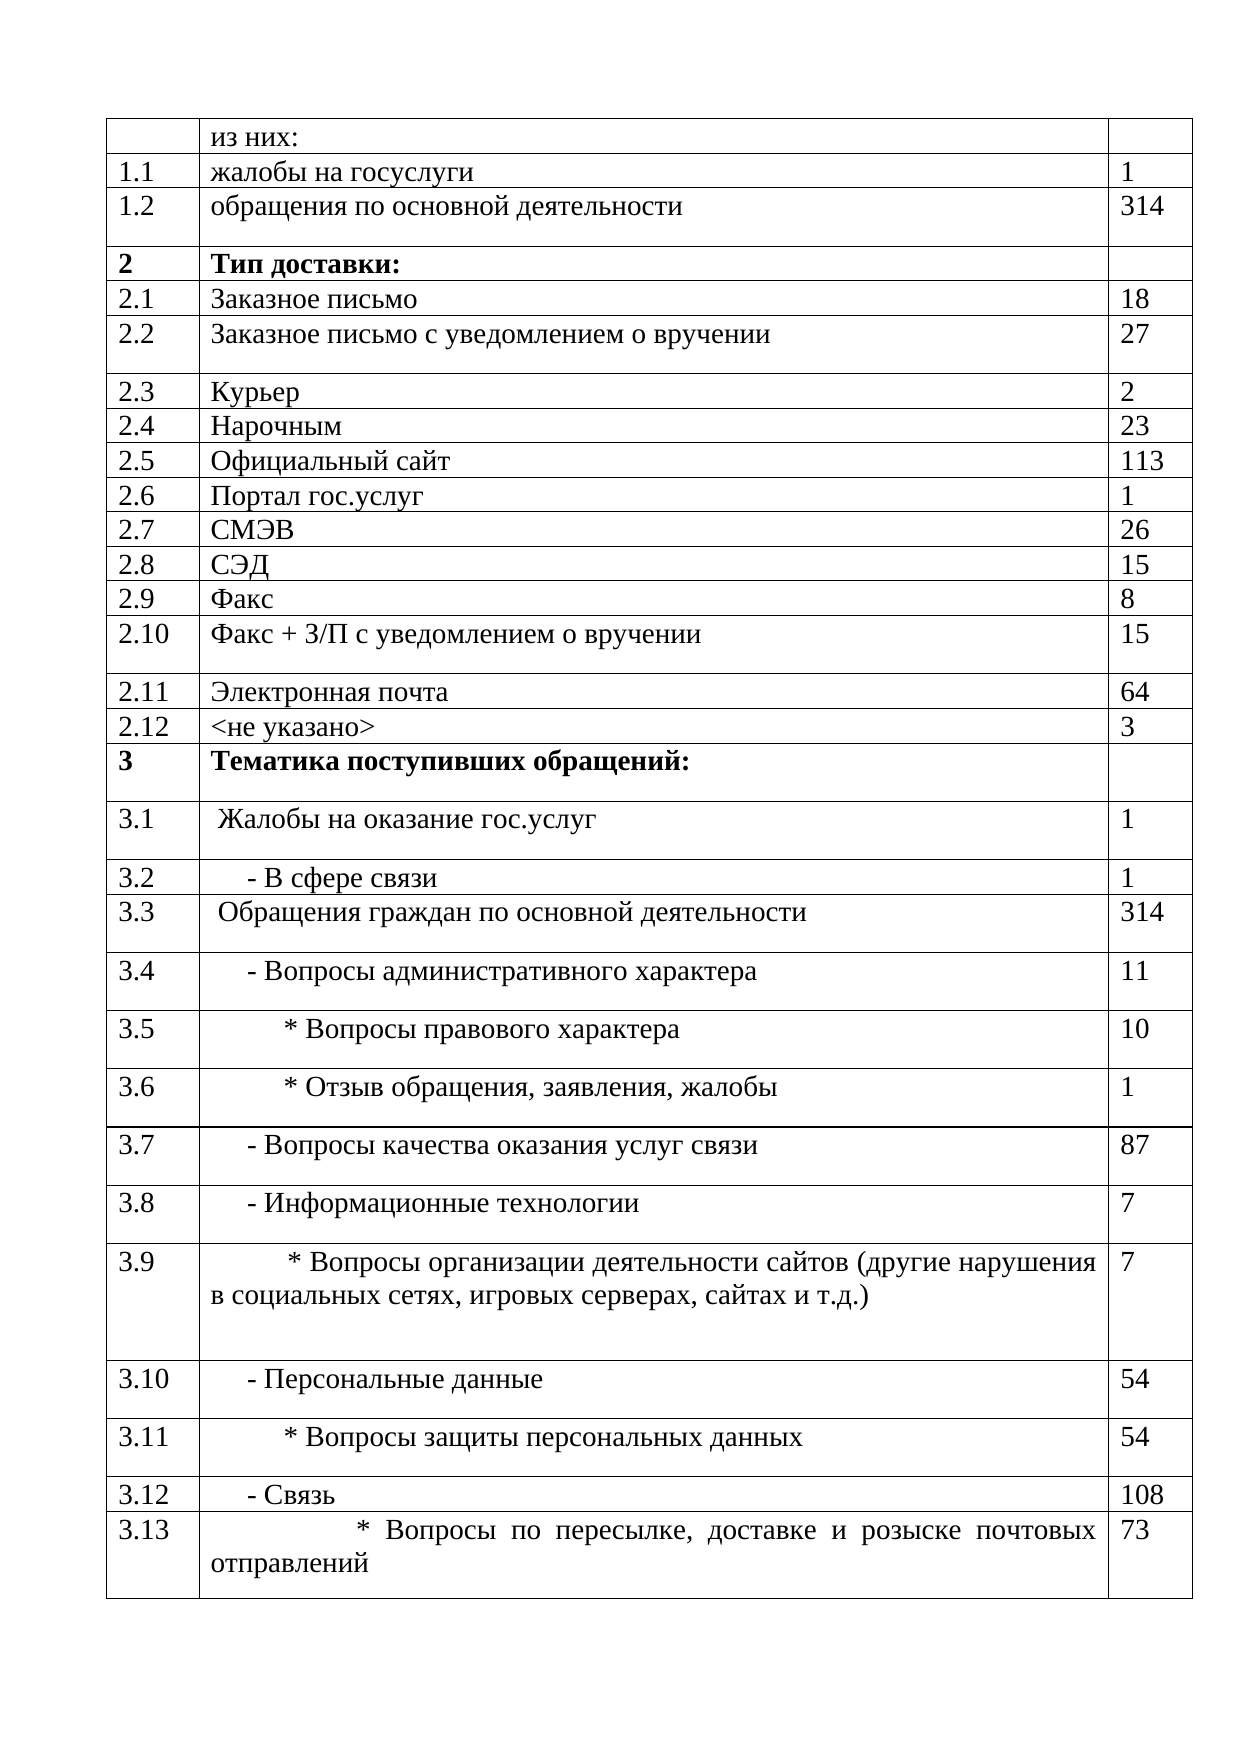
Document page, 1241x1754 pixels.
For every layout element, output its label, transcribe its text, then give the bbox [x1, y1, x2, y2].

table_cell 1.1 [107, 154, 199, 187]
table_cell 23 [1109, 409, 1192, 442]
table_cell 2.2 [107, 316, 199, 373]
table_cell * Вопросы по пересылке, доставке и розыске почтовых отправлений [200, 1512, 1108, 1598]
table_cell - В сфере связи [200, 860, 1108, 893]
table_cell 64 [1109, 674, 1192, 708]
table_cell 3.2 [107, 860, 199, 893]
table_cell СЭД [200, 547, 1108, 580]
table_cell 2.4 [107, 409, 199, 442]
table_cell [1109, 247, 1192, 280]
table_cell 2 [1109, 374, 1192, 407]
table_cell 3 [107, 744, 199, 801]
table_cell 1 [1109, 478, 1192, 511]
table_cell 7 [1109, 1244, 1192, 1360]
table_cell 54 [1109, 1419, 1192, 1476]
table_cell 26 [1109, 512, 1192, 546]
table_cell [1109, 119, 1192, 153]
table_cell 27 [1109, 316, 1192, 373]
table_cell 1 [1109, 1069, 1192, 1126]
table_cell 314 [1109, 188, 1192, 246]
table_cell - Информационные технологии [200, 1186, 1108, 1243]
table_cell 3.8 [107, 1186, 199, 1243]
table_cell 2.11 [107, 674, 199, 708]
table_cell 3.4 [107, 953, 199, 1010]
table_cell из них: [200, 119, 1108, 153]
table_cell Электронная почта [200, 674, 1108, 708]
table_cell Курьер [200, 374, 1108, 407]
table_cell * Вопросы правового характера [200, 1011, 1108, 1068]
table_cell 2.1 [107, 281, 199, 315]
table_cell Жалобы на оказание гос.услуг [200, 802, 1108, 859]
table_cell Заказное письмо с уведомлением о вручении [200, 316, 1108, 373]
table_cell [107, 119, 199, 153]
table_cell - Вопросы административного характера [200, 953, 1108, 1010]
table_cell 1 [1109, 860, 1192, 893]
table_cell 15 [1109, 547, 1192, 580]
table_cell 108 [1109, 1477, 1192, 1511]
table_cell 2.9 [107, 581, 199, 615]
table_cell обращения по основной деятельности [200, 188, 1108, 246]
table_cell 2.5 [107, 443, 199, 477]
table_cell 18 [1109, 281, 1192, 315]
table_cell 10 [1109, 1011, 1192, 1068]
table_cell * Вопросы защиты персональных данных [200, 1419, 1108, 1476]
table_cell 2 [107, 247, 199, 280]
table_cell 2.6 [107, 478, 199, 511]
table_cell - Вопросы качества оказания услуг связи [200, 1128, 1108, 1184]
table_cell Официальный сайт [200, 443, 1108, 477]
table_cell 11 [1109, 953, 1192, 1010]
table_cell 3.6 [107, 1069, 199, 1126]
table_cell 3.9 [107, 1244, 199, 1360]
table_cell 3.7 [107, 1128, 199, 1184]
table_cell СМЭВ [200, 512, 1108, 546]
table_cell 8 [1109, 581, 1192, 615]
table_cell * Отзыв обращения, заявления, жалобы [200, 1069, 1108, 1126]
table_cell 7 [1109, 1186, 1192, 1243]
table_cell 2.8 [107, 547, 199, 580]
table_cell <не указано> [200, 709, 1108, 742]
table_cell Тип доставки: [200, 247, 1108, 280]
table_cell 87 [1109, 1128, 1192, 1184]
table_cell 3 [1109, 709, 1192, 742]
table_cell 2.7 [107, 512, 199, 546]
table_cell [1109, 744, 1192, 801]
table_cell 3.3 [107, 895, 199, 952]
table_cell 2.10 [107, 616, 199, 673]
table_cell 3.11 [107, 1419, 199, 1476]
table_cell 3.12 [107, 1477, 199, 1511]
table_cell 54 [1109, 1361, 1192, 1418]
table_cell Портал гос.услуг [200, 478, 1108, 511]
table_cell 3.10 [107, 1361, 199, 1418]
table_cell 2.3 [107, 374, 199, 407]
table_cell жалобы на госуслуги [200, 154, 1108, 187]
table_cell - Связь [200, 1477, 1108, 1511]
table_cell Факс + З/П с уведомлением о вручении [200, 616, 1108, 673]
table_cell 3.13 [107, 1512, 199, 1598]
table_cell 1 [1109, 154, 1192, 187]
table_cell Тематика поступивших обращений: [200, 744, 1108, 801]
table_cell 73 [1109, 1512, 1192, 1598]
table_cell Обращения граждан по основной деятельности [200, 895, 1108, 952]
table_cell - Персональные данные [200, 1361, 1108, 1418]
table_cell 2.12 [107, 709, 199, 742]
table_cell Нарочным [200, 409, 1108, 442]
table_cell 1 [1109, 802, 1192, 859]
table_cell Факс [200, 581, 1108, 615]
table_cell 3.1 [107, 802, 199, 859]
table_cell 3.5 [107, 1011, 199, 1068]
table_cell 15 [1109, 616, 1192, 673]
table_cell 314 [1109, 895, 1192, 952]
table_cell 1.2 [107, 188, 199, 246]
table_cell Заказное письмо [200, 281, 1108, 315]
table_cell * Вопросы организации деятельности сайтов (другие нарушения в социальных сетях, игровых серверах, сайтах и т.д.) [200, 1244, 1108, 1360]
table_cell 113 [1109, 443, 1192, 477]
